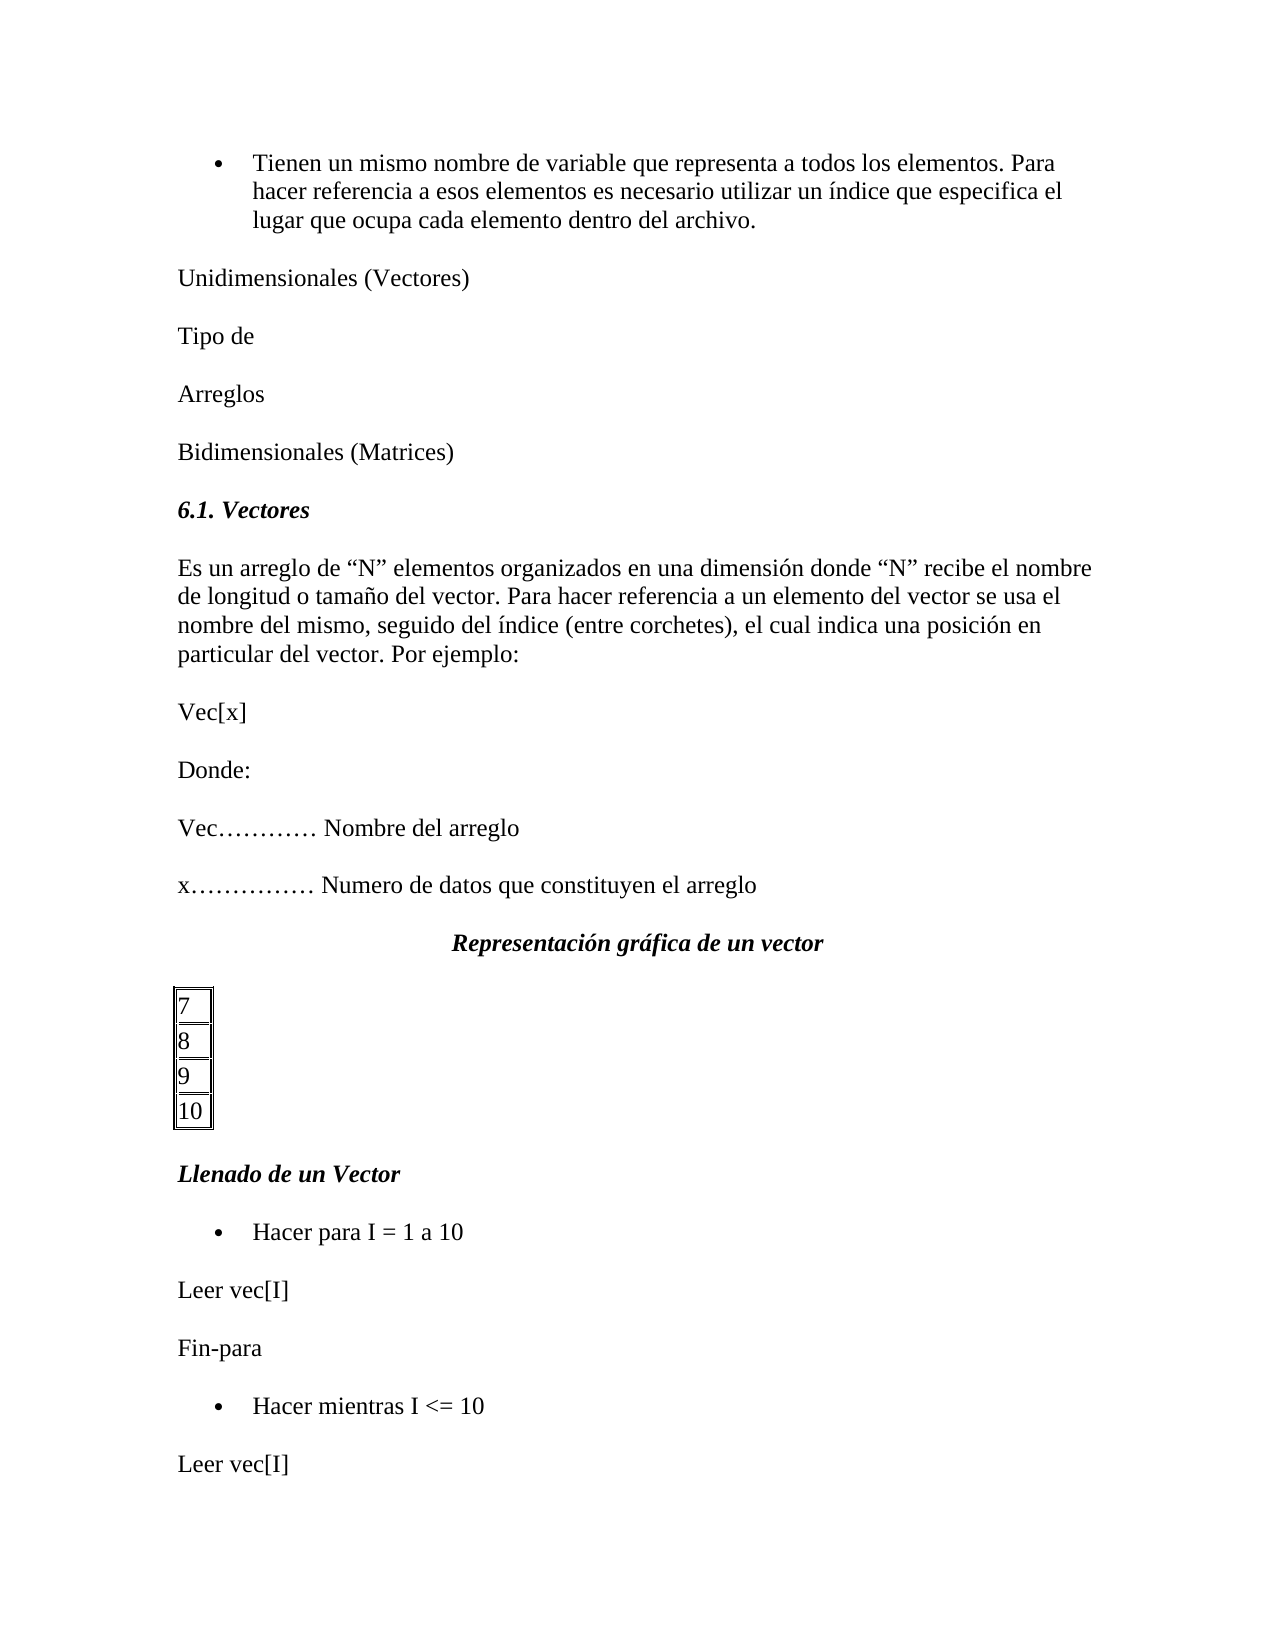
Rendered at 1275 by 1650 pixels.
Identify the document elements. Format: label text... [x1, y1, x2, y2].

text Fin-para [177, 1333, 1098, 1362]
text Tipo de [177, 321, 1098, 350]
text Leer vec[I] [177, 1275, 1098, 1304]
text Unidimensionales (Vectores) [177, 263, 1098, 292]
text Representación gráfica de un vector [177, 928, 1098, 957]
list Tienen un mismo nombre de variable que representa a todos los elementos. Para hacer referencia a esos elementos es necesario utilizar un índice que especifica el lugar que ocupa cada elemento dentro del archivo. [215, 148, 1098, 234]
text Vec[x] [177, 697, 1098, 726]
list Hacer para I = 1 a 10 [215, 1217, 1098, 1246]
text Donde: [177, 755, 1098, 783]
text Arreglos [177, 379, 1098, 408]
list Hacer mientras I <= 10 [215, 1391, 1098, 1419]
table_header 7 [177, 990, 210, 1021]
table_cell 10 [175, 1092, 212, 1127]
text Leer vec[I] [177, 1449, 1098, 1477]
table_cell 8 [177, 1021, 211, 1057]
text 6.1. Vectores [177, 495, 1098, 523]
text Vec………… Nombre del arreglo [177, 813, 1098, 841]
text Llenado de un Vector [177, 1159, 1098, 1188]
table_cell 9 [175, 1057, 212, 1092]
text Es un arreglo de “N” elementos organizados en una dimensión donde “N” recibe el nombre de longitud o tamaño del vector. Para hacer referencia a un elemento del vector se usa el nombre del mismo, seguido del índice (entre corchetes), el cual indica una posición en particular del vector. Por ejemplo: [177, 553, 1098, 668]
text x…………… Numero de datos que constituyen el arreglo [177, 871, 1098, 899]
text Bidimensionales (Matrices) [177, 437, 1098, 466]
